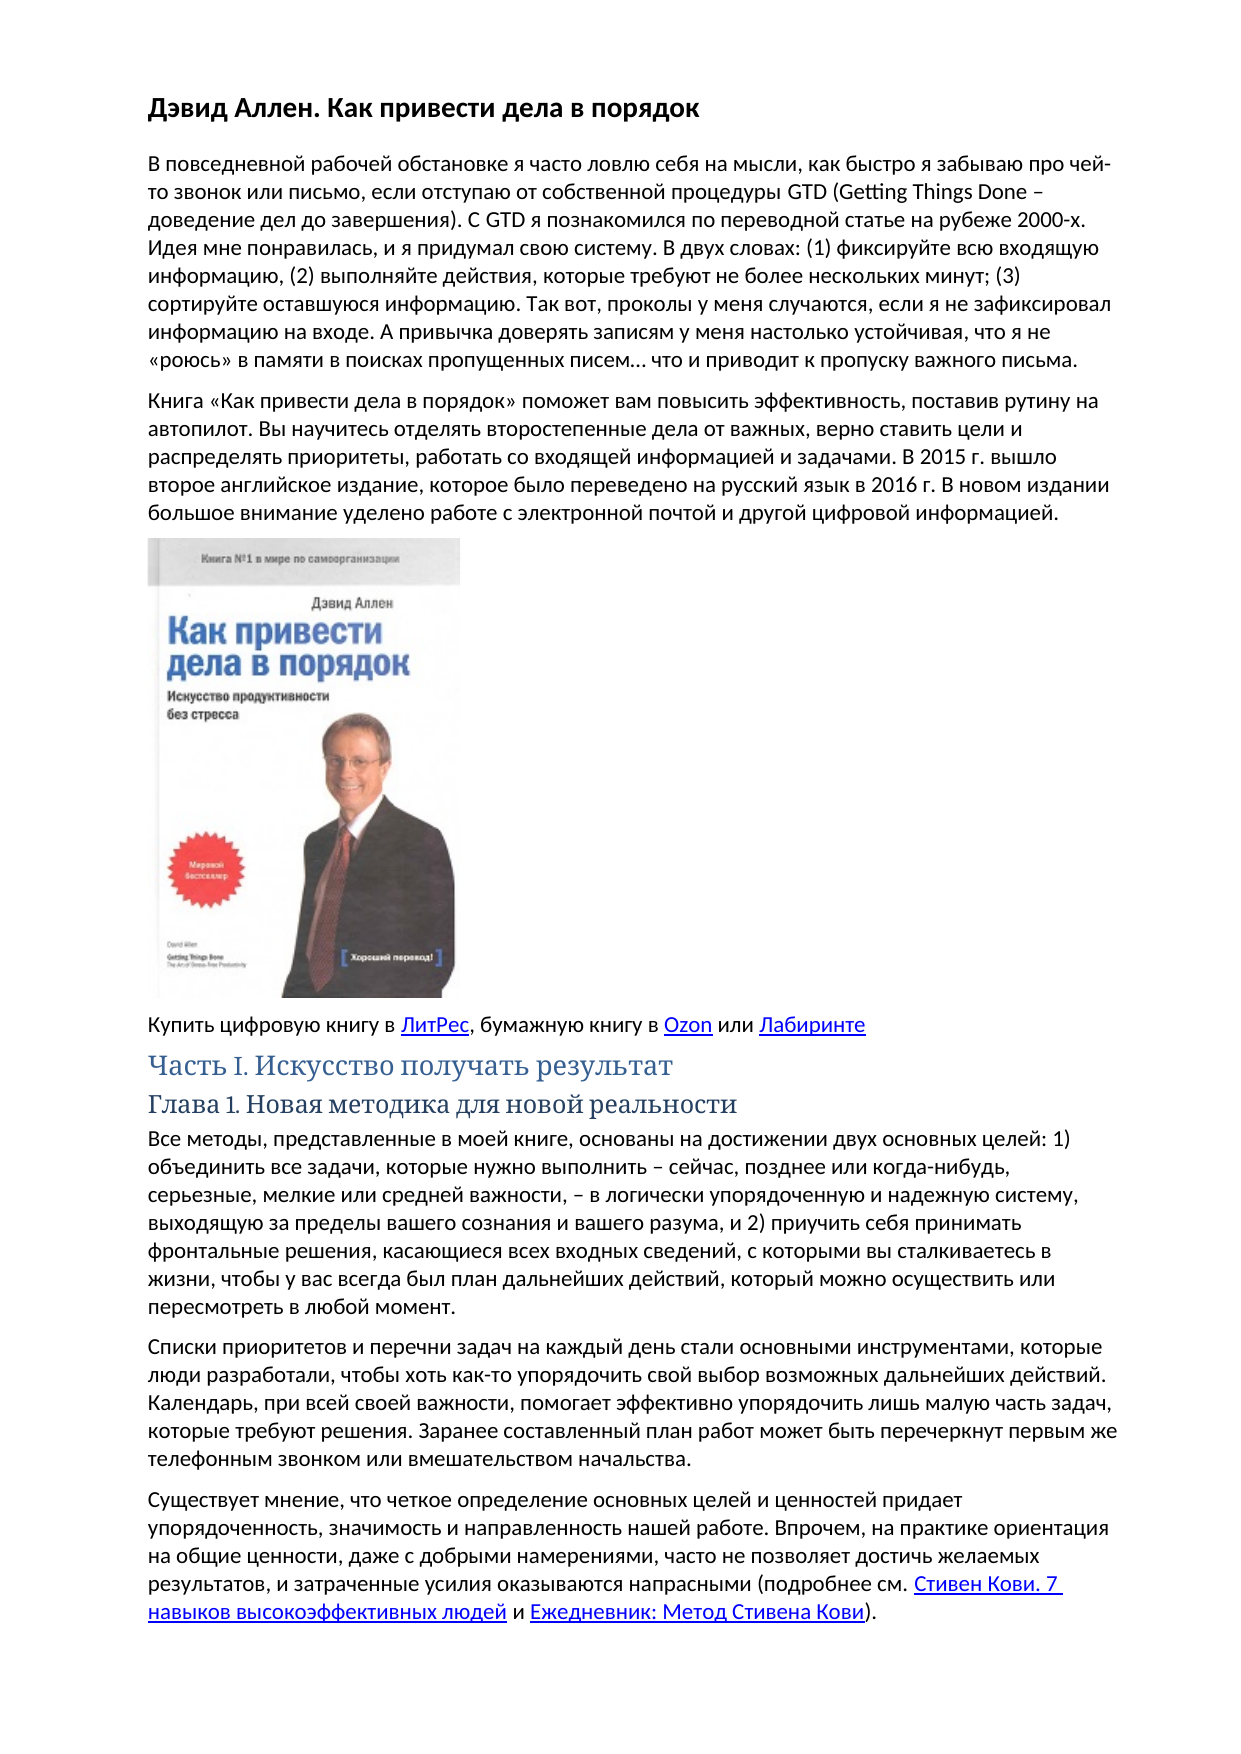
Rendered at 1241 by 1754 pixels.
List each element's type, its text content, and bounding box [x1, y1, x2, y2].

subtitle Глава 1. Новая методика для новой реальности [148, 1091, 1122, 1119]
text Списки приоритетов и перечни задач на каждый день стали основными инструментами, которые люди разработали, чтобы хоть как-то упорядочить свой выбор возможных дальнейших действий. Календарь, при всей своей важности, помогает эффективно упорядочить лишь малую часть задач, которые требуют решения. Заранее составленный план работ может быть перечеркнут первым же телефонным звонком или вмешательством начальства. [148, 1332, 1122, 1473]
text Купить цифровую книгу в ЛитРес, бумажную книгу в Ozon или Лабиринте [148, 1010, 1122, 1038]
subtitle Часть I. Искусство получать результат [148, 1051, 1122, 1082]
text Книга «Как привести дела в порядок» поможет вам повысить эффективность, поставив рутину на автопилот. Вы научитесь отделять второстепенные дела от важных, верно ставить цели и распределять приоритеты, работать со входящей информацией и задачами. В 2015 г. вышло второе английское издание, которое было переведено на русский язык в 2016 г. В новом издании большое внимание уделено работе с электронной почтой и другой цифровой информацией. [148, 386, 1122, 526]
text В повседневной рабочей обстановке я часто ловлю себя на мысли, как быстро я забываю про чей-то звонок или письмо, если отступаю от собственной процедуры GTD (Getting Things Done – доведение дел до завершения). С GTD я познакомился по переводной статье на рубеже 2000-х. Идея мне понравилась, и я придумал свою систему. В двух словах: (1) фиксируйте всю входящую информацию, (2) выполняйте действия, которые требуют не более нескольких минут; (3) сортируйте оставшуюся информацию. Так вот, проколы у меня случаются, если я не зафиксировал информацию на входе. А привычка доверять записям у меня настолько устойчивая, что я не «роюсь» в памяти в поисках пропущенных писем… что и приводит к пропуску важного письма. [148, 149, 1122, 373]
text Дэвид Аллен. Как привести дела в порядок [148, 89, 1122, 124]
text Все методы, представленные в моей книге, основаны на достижении двух основных целей: 1) объединить все задачи, которые нужно выполнить – сейчас, позднее или когда-нибудь, серьезные, мелкие или средней важности, – в логически упорядоченную и надежную систему, выходящую за пределы вашего сознания и вашего разума, и 2) приучить себя принимать фронтальные решения, касающиеся всех входных сведений, с которыми вы сталкиваетесь в жизни, чтобы у вас всегда был план дальнейших действий, который можно осуществить или пересмотреть в любой момент. [148, 1124, 1122, 1320]
picture [147, 538, 461, 998]
text Существует мнение, что четкое определение основных целей и ценностей придает упорядоченность, значимость и направленность нашей работе. Впрочем, на практике ориентация на общие ценности, даже с добрыми намерениями, часто не позволяет достичь желаемых результатов, и затраченные усилия оказываются напрасными (подробнее см. Стивен Кови. 7 навыков высокоэффективных людей и Ежедневник: Метод Стивена Кови). [148, 1485, 1122, 1625]
